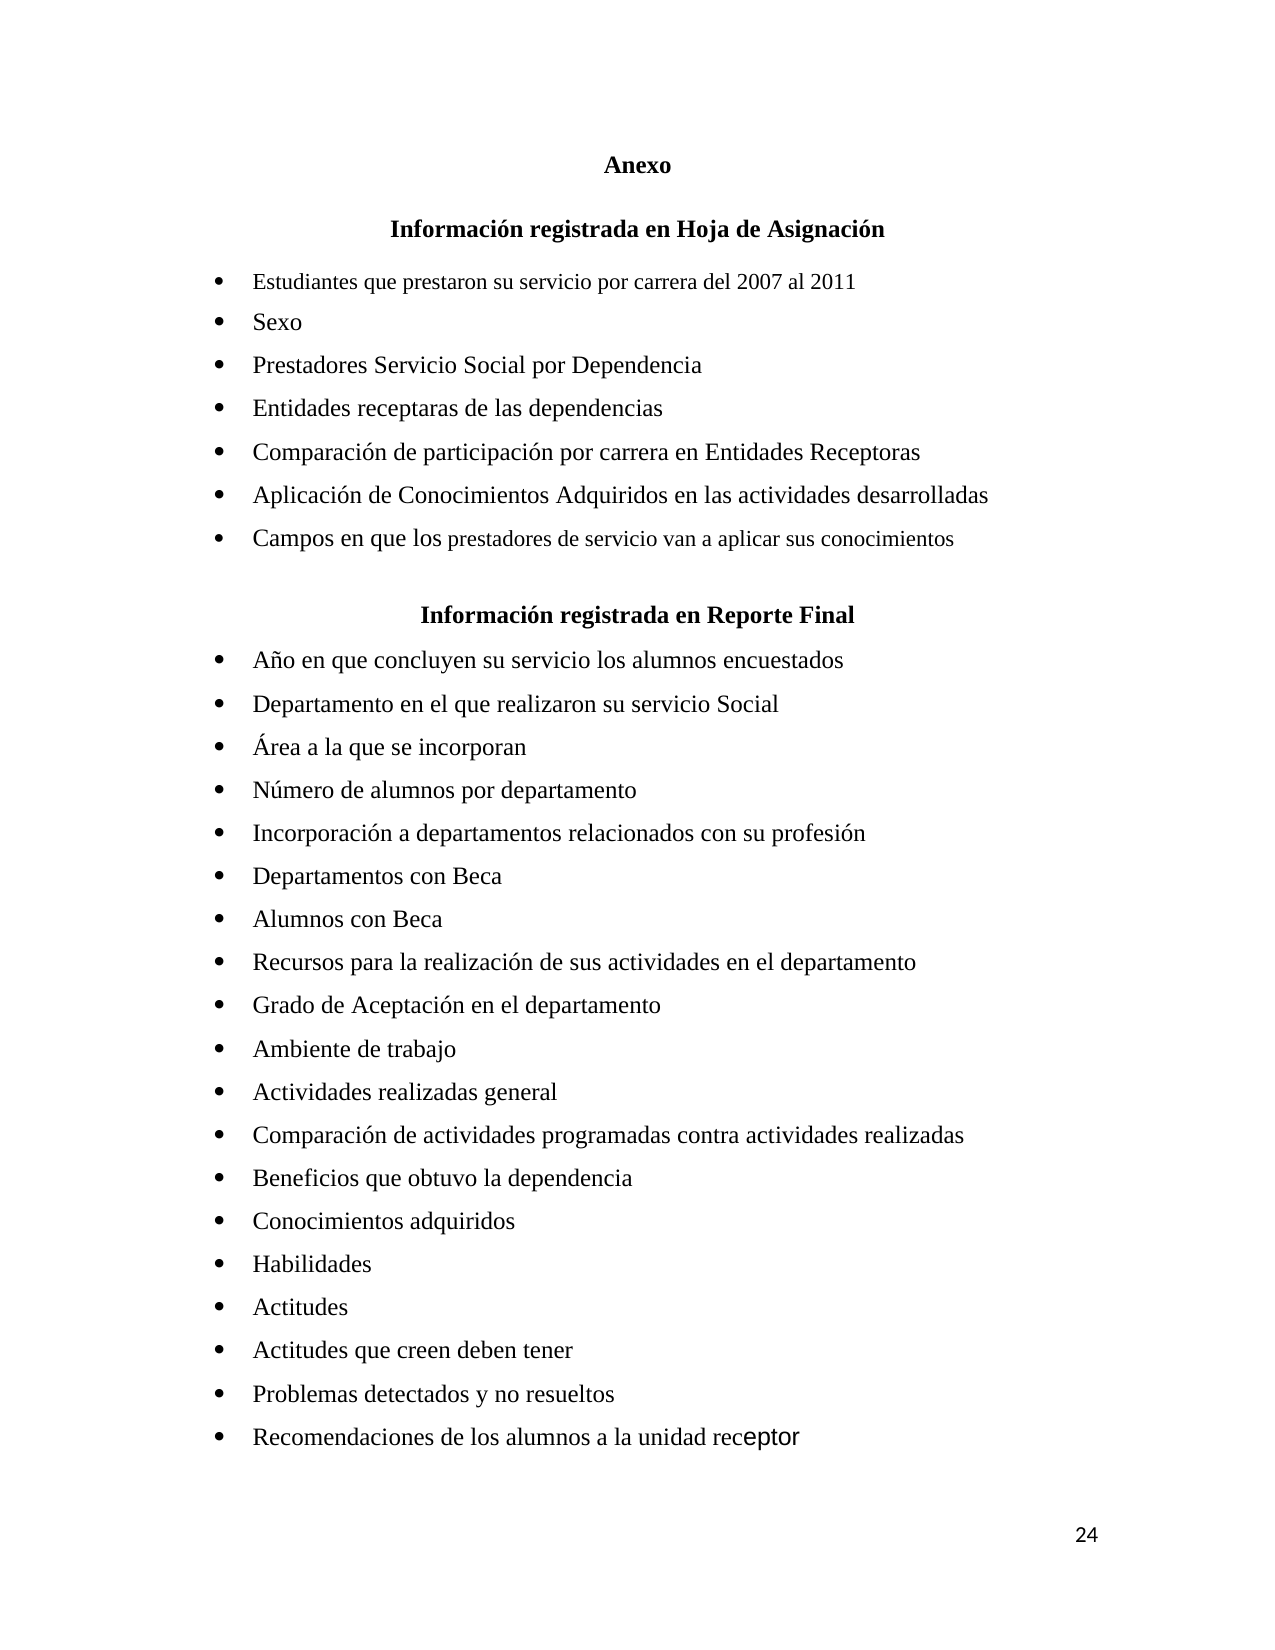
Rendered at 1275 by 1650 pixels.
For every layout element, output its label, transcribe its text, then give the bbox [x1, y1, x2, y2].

list Campos en que los prestadores de servicio van a aplicar sus conocimientos [215, 523, 1098, 552]
list Actitudes que creen deben tener [215, 1336, 1098, 1364]
list Beneficios que obtuvo la dependencia [215, 1163, 1098, 1192]
list Año en que concluyen su servicio los alumnos encuestados [215, 646, 1098, 674]
list Problemas detectados y no resueltos [215, 1379, 1098, 1407]
text Anexo [177, 150, 1098, 179]
list Número de alumnos por departamento [215, 775, 1098, 804]
list Habilidades [215, 1249, 1098, 1278]
text Información registrada en Reporte Final [177, 600, 1098, 629]
list Departamentos con Beca [215, 861, 1098, 890]
list Comparación de actividades programadas contra actividades realizadas [215, 1120, 1098, 1149]
list Prestadores Servicio Social por Dependencia [215, 350, 1098, 379]
text Información registrada en Hoja de Asignación [177, 214, 1098, 243]
list Actitudes [215, 1292, 1098, 1321]
list Departamento en el que realizaron su servicio Social [215, 689, 1098, 717]
list Comparación de participación por carrera en Entidades Receptoras [215, 437, 1098, 465]
list Conocimientos adquiridos [215, 1206, 1098, 1235]
list Estudiantes que prestaron su servicio por carrera del 2007 al 2011 [215, 268, 1098, 294]
list Alumnos con Beca [215, 904, 1098, 933]
list Área a la que se incorporan [215, 732, 1098, 761]
list Actividades realizadas general [215, 1077, 1098, 1106]
list Grado de Aceptación en el departamento [215, 991, 1098, 1019]
list Recomendaciones de los alumnos a la unidad receptor [215, 1422, 1098, 1451]
list Entidades receptaras de las dependencias [215, 393, 1098, 422]
list Incorporación a departamentos relacionados con su profesión [215, 818, 1098, 847]
list Aplicación de Conocimientos Adquiridos en las actividades desarrolladas [215, 480, 1098, 508]
list Recursos para la realización de sus actividades en el departamento [215, 947, 1098, 976]
list Sexo [215, 307, 1098, 336]
list Ambiente de trabajo [215, 1034, 1098, 1062]
